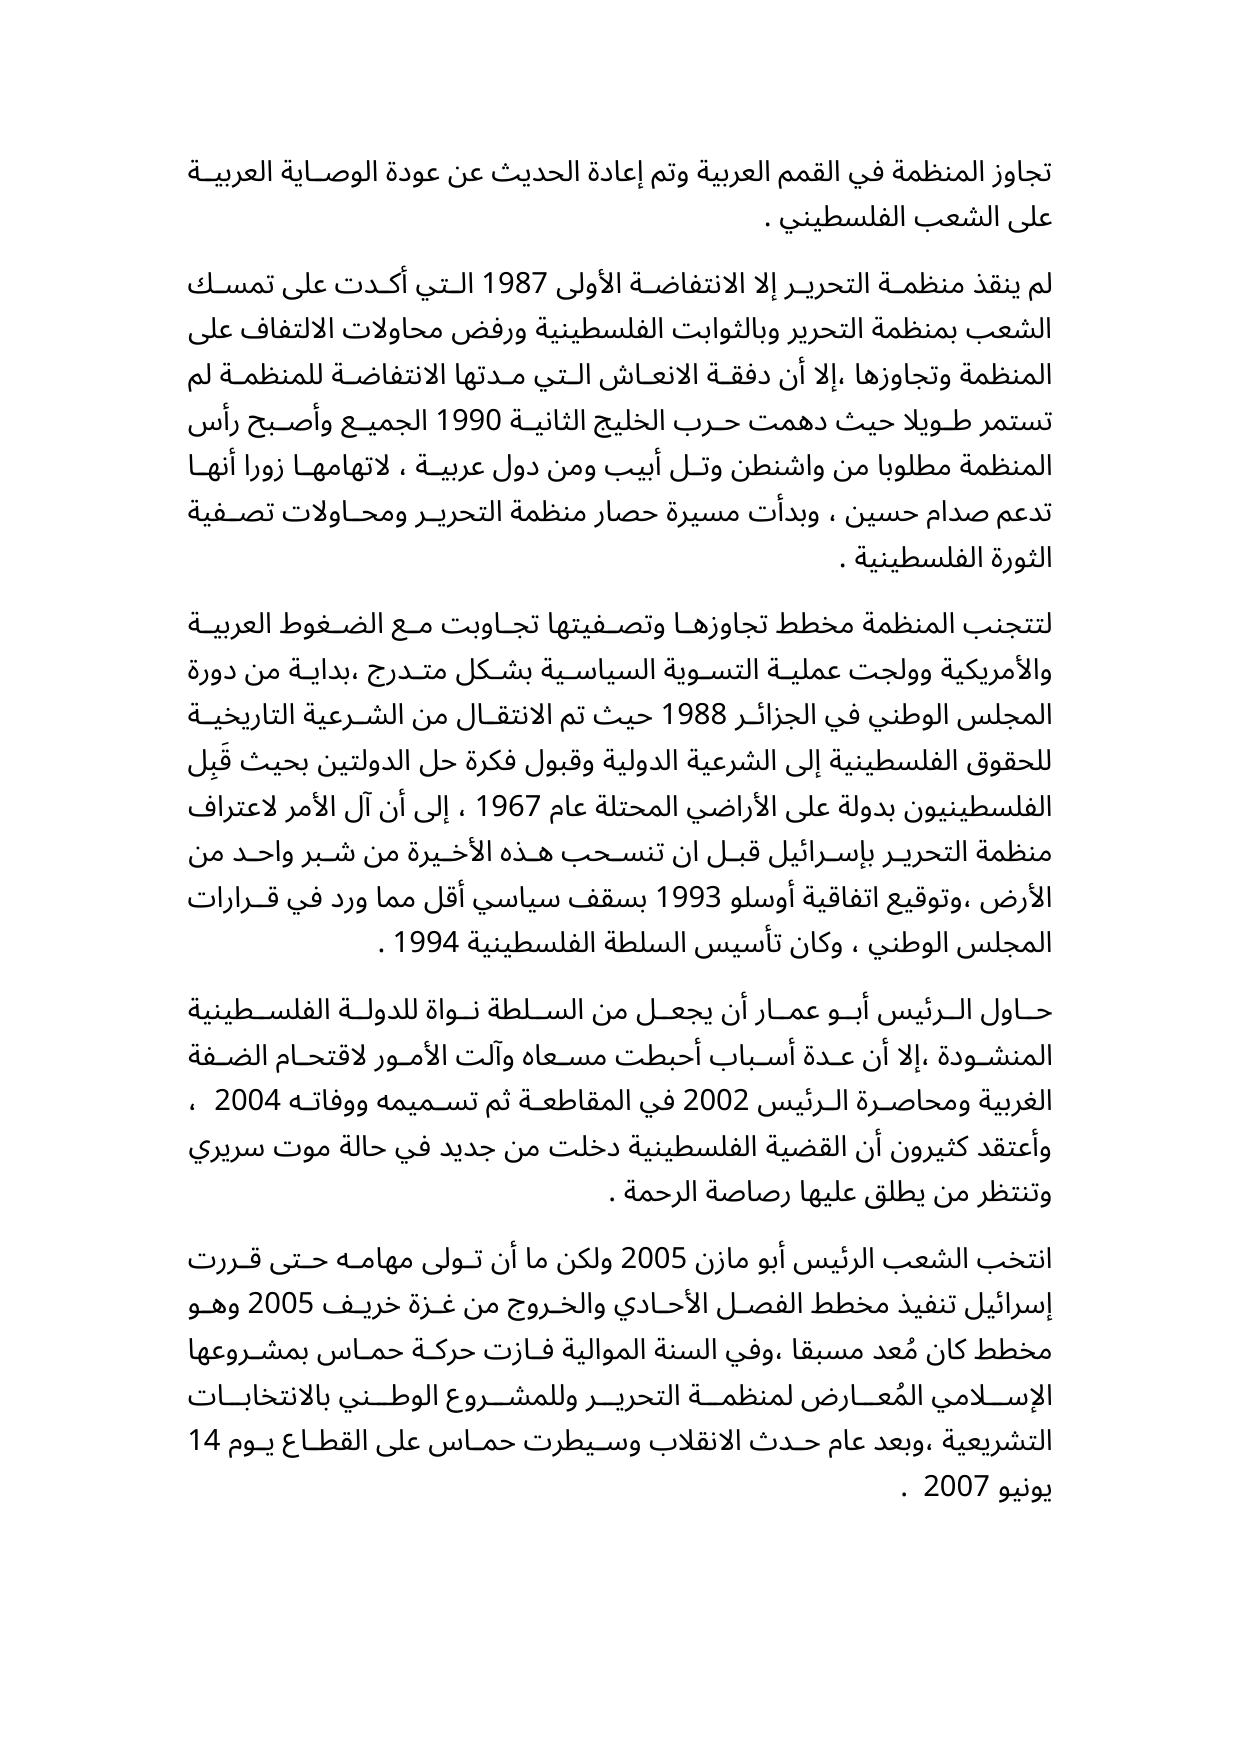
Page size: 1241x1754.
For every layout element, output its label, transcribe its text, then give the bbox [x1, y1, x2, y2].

text انتخب الشعب الرئيس أبو مازن 2005 ولكن ما أن تولى مهامه حتى قررت إسرائيل تنفيذ مخطط الفصل الأحادي والخروج من غزة خريف 2005 وهو مخطط كان مُعد مسبقا ،وفي السنة الموالية فازت حركة حماس بمشروعها الإسلامي المُعارض لمنظمة التحرير وللمشروع الوطني بالانتخابات التشريعية ،وبعد عام حدث الانقلاب وسيطرت حماس على القطاع يوم 14 يونيو 2007 . [187, 1237, 1053, 1505]
text لم ينقذ منظمة التحرير إلا الانتفاضة الأولى 1987 التي أكدت على تمسك الشعب بمنظمة التحرير وبالثوابت الفلسطينية ورفض محاولات الالتفاف على المنظمة وتجاوزها ،إلا أن دفقة الانعاش التي مدتها الانتفاضة للمنظمة لم تستمر طويلا حيث دهمت حرب الخليج الثانية 1990 الجميع وأصبح رأس المنظمة مطلوبا من واشنطن وتل أبيب ومن دول عربية ، لاتهامها زورا أنها تدعم صدام حسين ، وبدأت مسيرة حصار منظمة التحرير ومحاولات تصفية الثورة الفلسطينية . [187, 262, 1053, 576]
text لتتجنب المنظمة مخطط تجاوزها وتصفيتها تجاوبت مع الضغوط العربية والأمريكية وولجت عملية التسوية السياسية بشكل متدرج ،بداية من دورة المجلس الوطني في الجزائر 1988 حيث تم الانتقال من الشرعية التاريخية للحقوق الفلسطينية إلى الشرعية الدولية وقبول فكرة حل الدولتين بحيث قَبِل الفلسطينيون بدولة على الأراضي المحتلة عام 1967 ، إلى أن آل الأمر لاعتراف منظمة التحرير بإسرائيل قبل ان تنسحب هذه الأخيرة من شبر واحد من الأرض ،وتوقيع اتفاقية أوسلو 1993 بسقف سياسي أقل مما ورد في قرارات المجلس الوطني ، وكان تأسيس السلطة الفلسطينية 1994 . [187, 602, 1053, 961]
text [187, 150, 1053, 235]
text حاول الرئيس أبو عمار أن يجعل من السلطة نواة للدولة الفلسطينية المنشودة ،إلا أن عدة أسباب أحبطت مسعاه وآلت الأمور لاقتحام الضفة الغربية ومحاصرة الرئيس 2002 في المقاطعة ثم تسميمه ووفاته 2004 ، وأعتقد كثيرون أن القضية الفلسطينية دخلت من جديد في حالة موت سريري وتنتظر من يطلق عليها رصاصة الرحمة . [187, 988, 1053, 1210]
